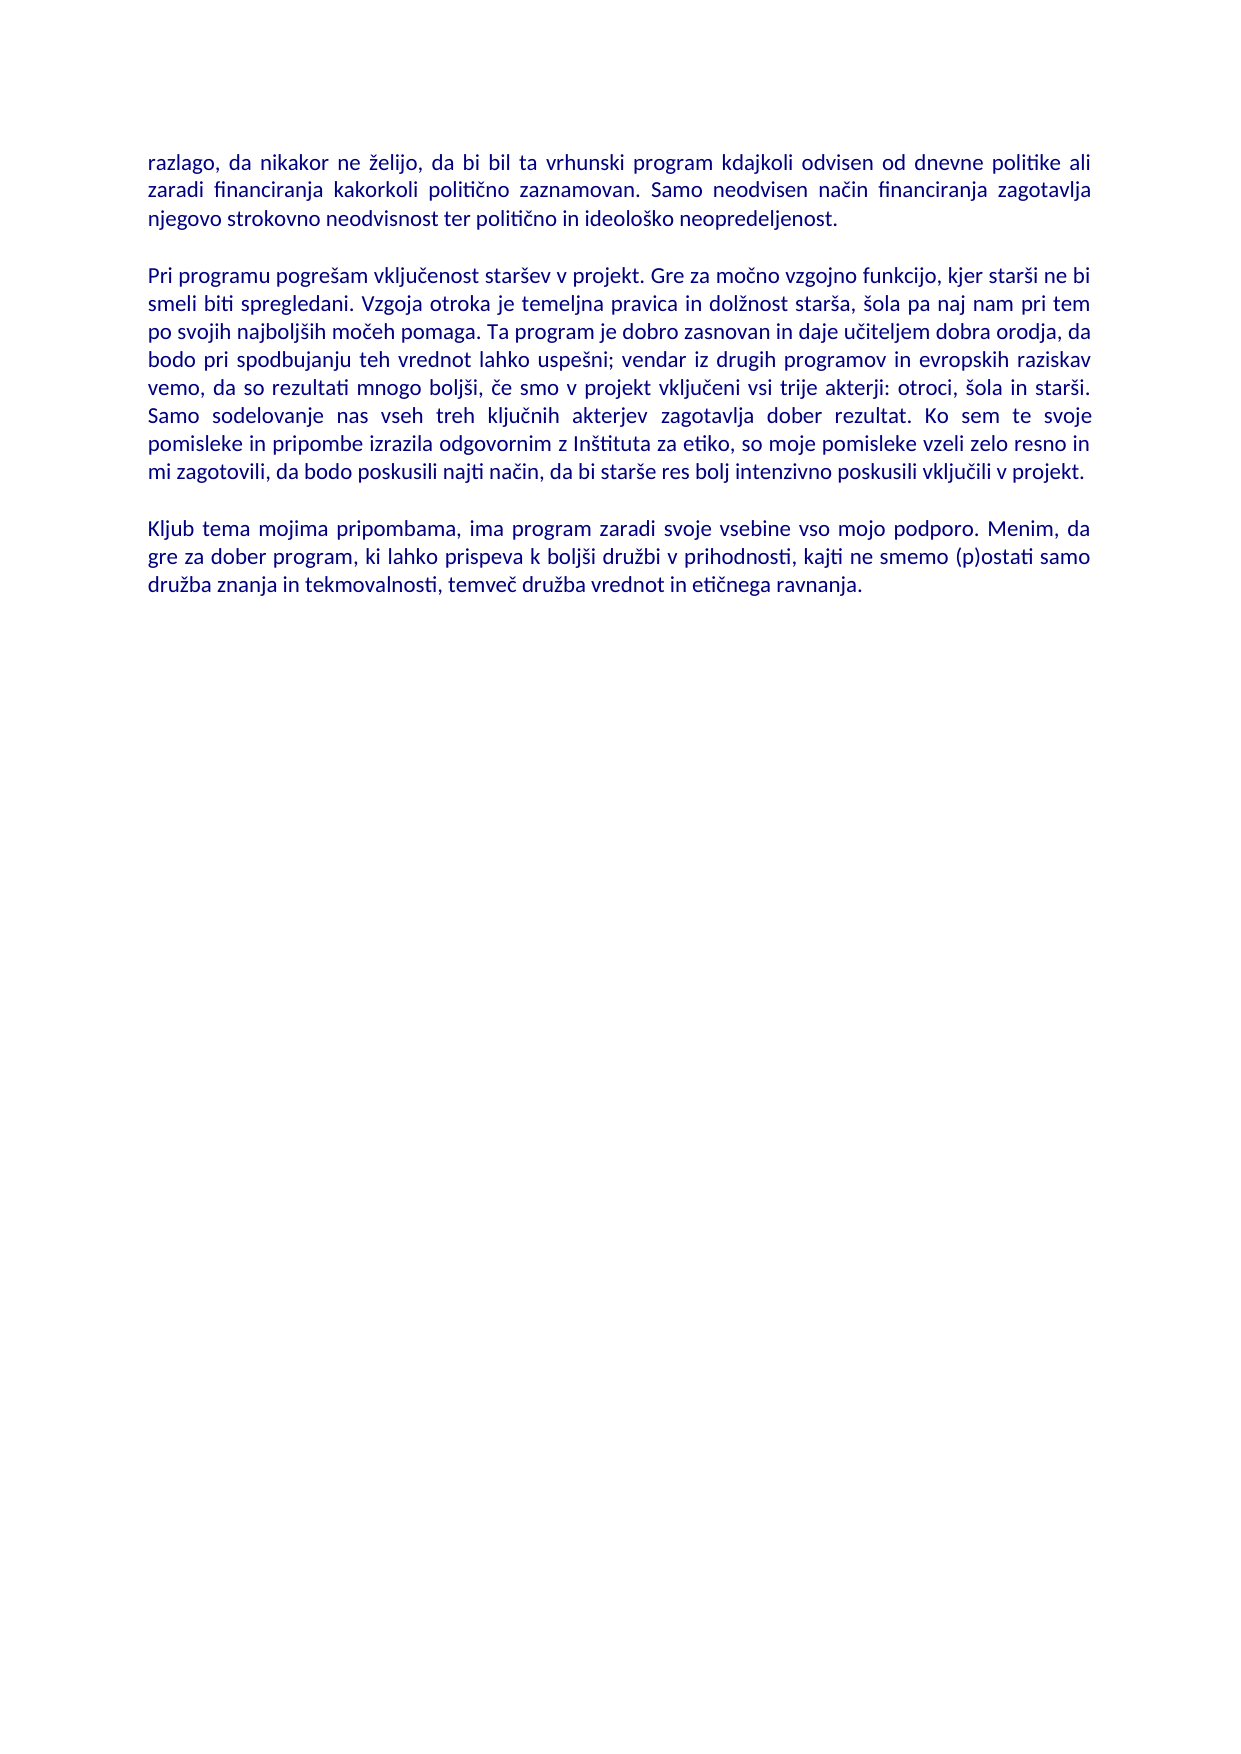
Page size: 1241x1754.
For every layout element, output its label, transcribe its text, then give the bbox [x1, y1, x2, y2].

text Pri programu pogrešam vključenost staršev v projekt. Gre za močno vzgojno funkcijo, kjer starši ne bi smeli biti spregledani. Vzgoja otroka je temeljna pravica in dolžnost starša, šola pa naj nam pri tem po svojih najboljših močeh pomaga. Ta program je dobro zasnovan in daje učiteljem dobra orodja, da bodo pri spodbujanju teh vrednot lahko uspešni; vendar iz drugih programov in evropskih raziskav vemo, da so rezultati mnogo boljši, če smo v projekt vključeni vsi trije akterji: otroci, šola in starši. Samo sodelovanje nas vseh treh ključnih akterjev zagotavlja dober rezultat. Ko sem te svoje pomisleke in pripombe izrazila odgovornim z Inštituta za etiko, so moje pomisleke vzeli zelo resno in mi zagotovili, da bodo poskusili najti način, da bi starše res bolj intenzivno poskusili vključili v projekt. [148, 261, 1093, 485]
text Kljub tema mojima pripombama, ima program zaradi svoje vsebine vso mojo podporo. Menim, da gre za dober program, ki lahko prispeva k boljši družbi v prihodnosti, kajti ne smemo (p)ostati samo družba znanja in tekmovalnosti, temveč družba vrednot in etičnega ravnanja. [148, 514, 1093, 598]
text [148, 148, 1093, 232]
